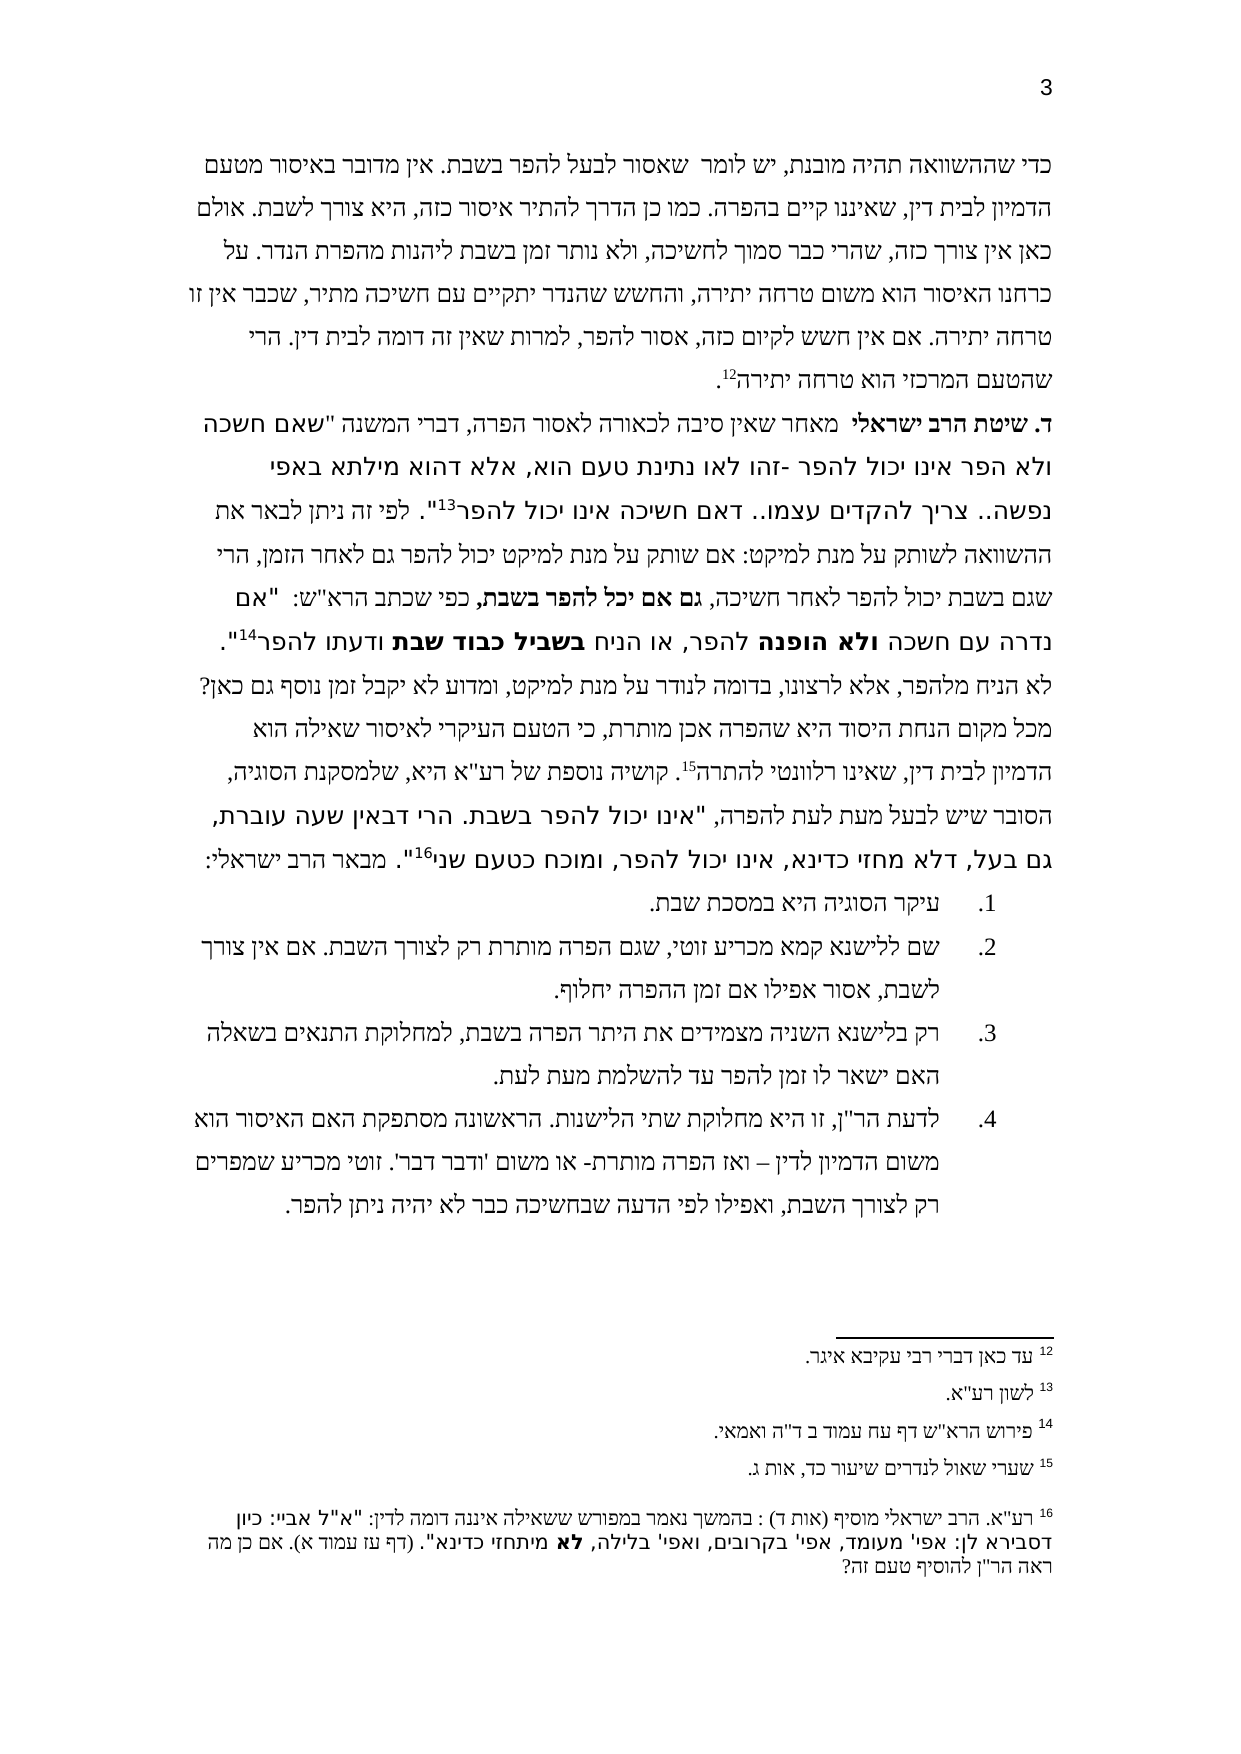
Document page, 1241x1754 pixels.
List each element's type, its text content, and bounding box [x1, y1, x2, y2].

text כדי שההשוואה תהיה מובנת, יש לומר שאסור לבעל להפר בשבת. אין מדובר באיסור מטעם הדמיון לבית דין, שאיננו קיים בהפרה. כמו כן הדרך להתיר איסור כזה, היא צורך לשבת. אולם כאן אין צורך כזה, שהרי כבר סמוך לחשיכה, ולא נותר זמן בשבת ליהנות מהפרת הנדר. על כרחנו האיסור הוא משום טרחה יתירה, והחשש שהנדר יתקיים עם חשיכה מתיר, שכבר אין זו טרחה יתירה. אם אין חשש לקיום כזה, אסור להפר, למרות שאין זה דומה לבית דין. הרי שהטעם המרכזי הוא טרחה יתירה. [187, 150, 1053, 394]
list רק בלישנא השניה מצמידים את היתר הפרה בשבת, למחלוקת התנאים בשאלה האם ישאר לו זמן להפר עד להשלמת מעת לעת. [187, 1018, 978, 1090]
list עיקר הסוגיה היא במסכת שבת. [187, 888, 978, 917]
list שם ללישנא קמא מכריע זוטי, שגם הפרה מותרת רק לצורך השבת. אם אין צורך לשבת, אסור אפילו אם זמן ההפרה יחלוף. [187, 932, 978, 1003]
text ד. שיטת הרב ישראלי מאחר שאין סיבה לכאורה לאסור הפרה, דברי המשנה "שאם חשכה ולא הפר אינו יכול להפר -זהו לאו נתינת טעם הוא, אלא דהוא מילתא באפי נפשה.. צריך להקדים עצמו.. דאם חשיכה אינו יכול להפר". לפי זה ניתן לבאר את ההשוואה לשותק על מנת למיקט: אם שותק על מנת למיקט יכול להפר גם לאחר הזמן, הרי שגם בשבת יכול להפר לאחר חשיכה, גם אם יכל להפר בשבת, כפי שכתב הרא"ש: "אם נדרה עם חשכה ולא הופנה להפר, או הניח בשביל כבוד שבת ודעתו להפר". לא הניח מלהפר, אלא לרצונו, בדומה לנודר על מנת למיקט, ומדוע לא יקבל זמן נוסף גם כאן? מכל מקום הנחת היסוד היא שהפרה אכן מותרת, כי הטעם העיקרי לאיסור שאילה הוא הדמיון לבית דין, שאינו רלוונטי להתרה. קושיה נוספת של רע"א היא, שלמסקנת הסוגיה, הסובר שיש לבעל מעת לעת להפרה, "אינו יכול להפר בשבת. הרי דבאין שעה עוברת, גם בעל, דלא מחזי כדינא, אינו יכול להפר, ומוכח כטעם שני". מבאר הרב ישראלי: [187, 409, 1053, 874]
list לדעת הר"ן, זו היא מחלוקת שתי הלישנות. הראשונה מסתפקת האם האיסור הוא משום הדמיון לדין – ואז הפרה מותרת- או משום 'ודבר דבר'. זוטי מכריע שמפרים רק לצורך השבת, ואפילו לפי הדעה שבחשיכה כבר לא יהיה ניתן להפר. [187, 1104, 978, 1219]
